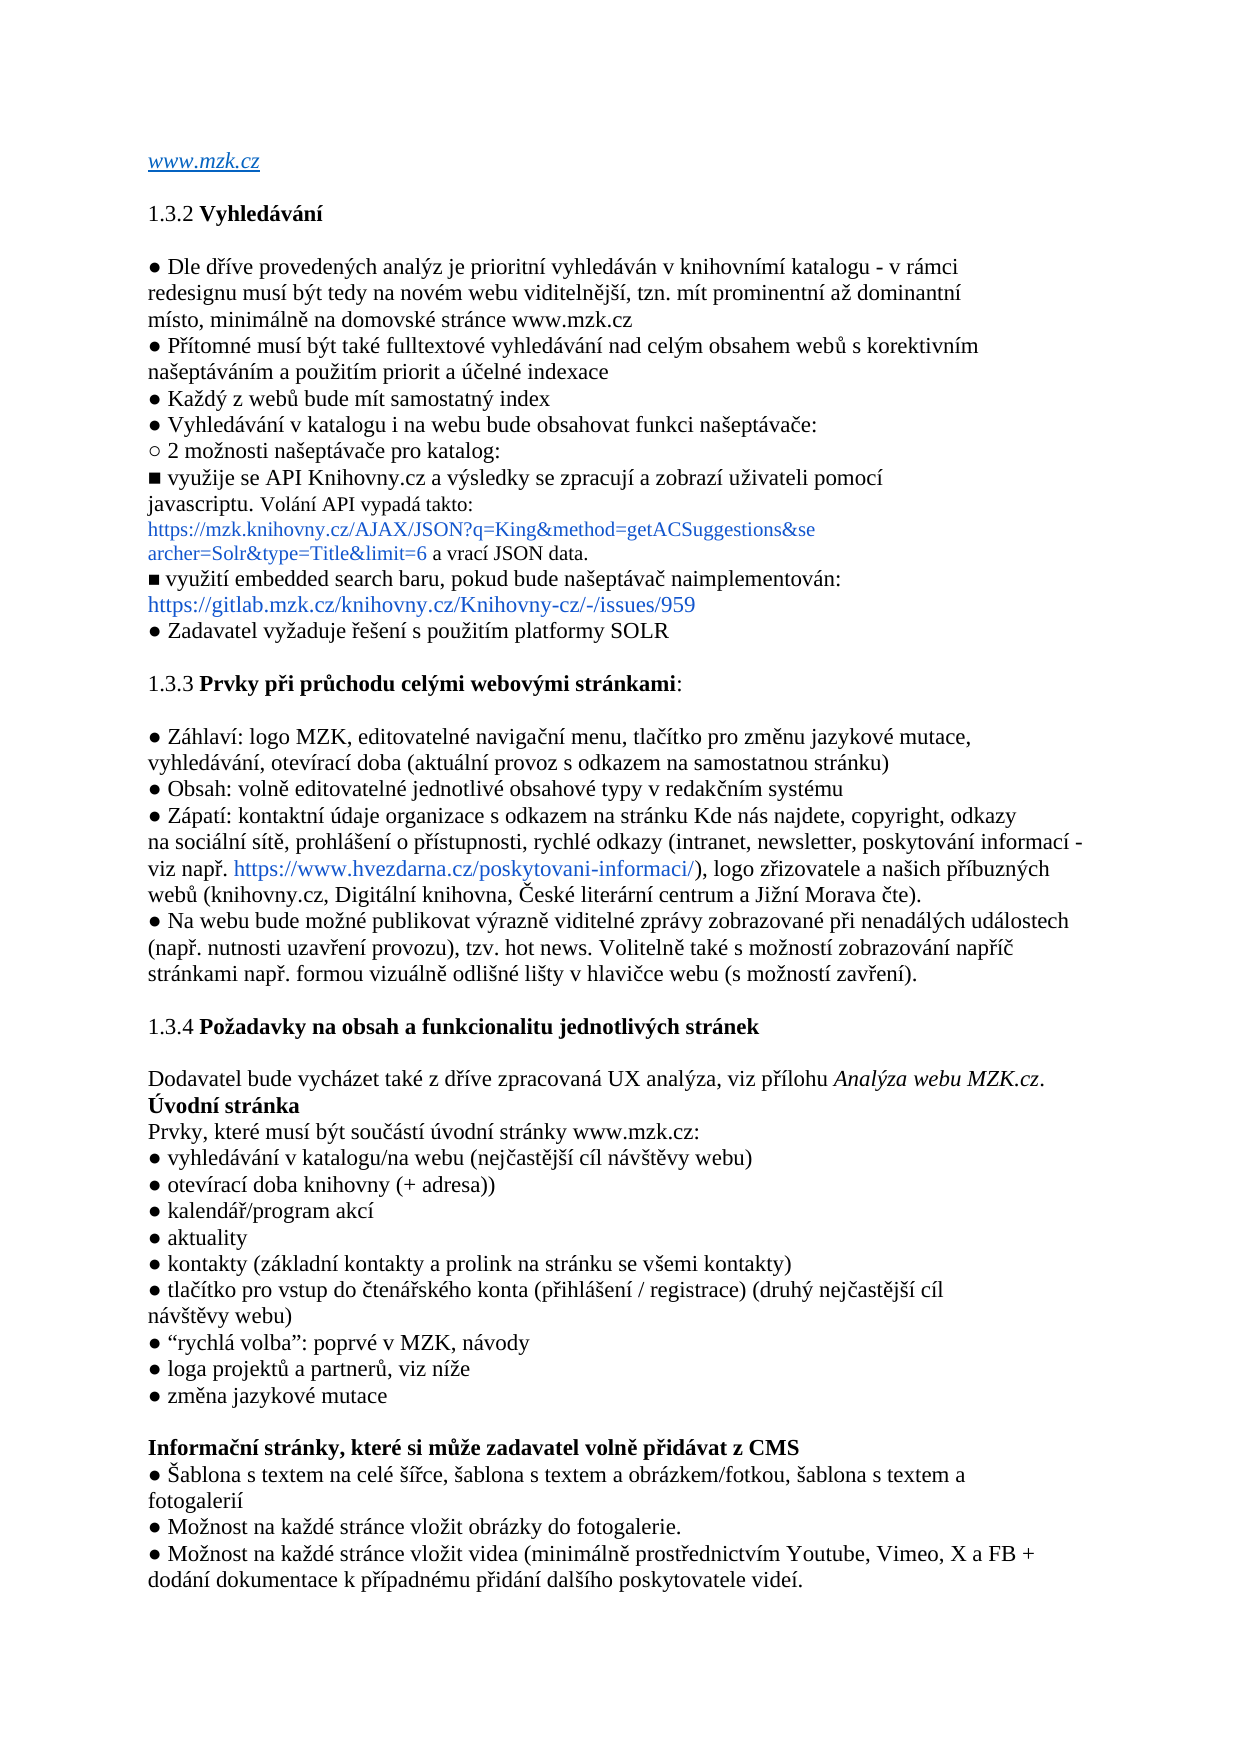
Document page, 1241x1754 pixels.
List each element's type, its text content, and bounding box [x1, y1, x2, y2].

text ● Možnost na každé stránce vložit videa (minimálně prostřednictvím Youtube, Vimeo, X a FB + [148, 1540, 1093, 1566]
text ● Záhlaví: logo MZK, editovatelné navigační menu, tlačítko pro změnu jazykové mutace, [148, 723, 1093, 749]
text Prvky, které musí být součástí úvodní stránky www.mzk.cz: [148, 1118, 1093, 1144]
text ● “rychlá volba”: poprvé v MZK, návody [148, 1329, 1093, 1355]
text našeptáváním a použitím priorit a účelné indexace [148, 358, 1093, 385]
text ● aktuality [148, 1223, 1093, 1250]
text ● změna jazykové mutace [148, 1382, 1093, 1408]
text dodání dokumentace k případnému přidání dalšího poskytovatele videí. [148, 1566, 1093, 1592]
text fotogalerií [148, 1487, 1093, 1513]
text archer=Solr&type=Title&limit=6 a vrací JSON data. [148, 541, 1093, 565]
text na sociální sítě, prohlášení o přístupnosti, rychlé odkazy (intranet, newsletter, poskytování informací - viz např. https://www.hvezdarna.cz/poskytovani-informaci/), logo zřizovatele a našich příbuzných webů (knihovny.cz, Digitální knihovna, České literární centrum a Jižní Morava čte). [148, 828, 1093, 907]
text www.mzk.cz [148, 148, 1093, 174]
text ● vyhledávání v katalogu/na webu (nejčastější cíl návštěvy webu) [148, 1144, 1093, 1171]
text místo, minimálně na domovské stránce www.mzk.cz [148, 306, 1093, 332]
text 1.3.3 Prvky při průchodu celými webovými stránkami: [148, 670, 1093, 696]
text 1.3.4 Požadavky na obsah a funkcionalitu jednotlivých stránek [148, 1013, 1093, 1039]
text ● Vyhledávání v katalogu i na webu bude obsahovat funkci našeptávače: [148, 411, 1093, 437]
text https://gitlab.mzk.cz/knihovny.cz/Knihovny-cz/-/issues/959 [148, 591, 1093, 617]
text ● Každý z webů bude mít samostatný index [148, 385, 1093, 411]
text ● Přítomné musí být také fulltextové vyhledávání nad celým obsahem webů s korektivním [148, 332, 1093, 358]
text https://mzk.knihovny.cz/AJAX/JSON?q=King&method=getACSuggestions&se [148, 517, 1093, 541]
text ● Dle dříve provedených analýz je prioritní vyhledáván v knihovnímí katalogu - v rámci [148, 253, 1093, 279]
text ○ 2 možnosti našeptávače pro katalog: [148, 437, 1093, 464]
text redesignu musí být tedy na novém webu viditelnější, tzn. mít prominentní až dominantní [148, 279, 1093, 306]
text 1.3.2 Vyhledávání [148, 200, 1093, 227]
text ● Obsah: volně editovatelné jednotlivé obsahové typy v redakčním systému [148, 776, 1093, 802]
text javascriptu. Volání API vypadá takto: [148, 490, 1093, 517]
text ● Zadavatel vyžaduje řešení s použitím platformy SOLR [148, 617, 1093, 644]
text ■ využije se API Knihovny.cz a výsledky se zpracují a zobrazí uživateli pomocí [148, 464, 1093, 490]
text Dodavatel bude vycházet také z dříve zpracovaná UX analýza, viz přílohu Analýza webu MZK.cz. [148, 1065, 1093, 1092]
text ■ využití embedded search baru, pokud bude našeptávač naimplementován: [148, 565, 1093, 591]
text ● Možnost na každé stránce vložit obrázky do fotogalerie. [148, 1513, 1093, 1540]
text ● loga projektů a partnerů, viz níže [148, 1355, 1093, 1382]
text ● Zápatí: kontaktní údaje organizace s odkazem na stránku Kde nás najdete, copyright, odkazy [148, 802, 1093, 828]
text vyhledávání, otevírací doba (aktuální provoz s odkazem na samostatnou stránku) [148, 749, 1093, 776]
text návštěvy webu) [148, 1303, 1093, 1329]
text Informační stránky, které si může zadavatel volně přidávat z CMS [148, 1434, 1093, 1461]
text ● tlačítko pro vstup do čtenářského konta (přihlášení / registrace) (druhý nejčastější cíl [148, 1276, 1093, 1303]
text ● Šablona s textem na celé šířce, šablona s textem a obrázkem/fotkou, šablona s textem a [148, 1461, 1093, 1487]
text ● otevírací doba knihovny (+ adresa)) [148, 1171, 1093, 1197]
text ● kontakty (základní kontakty a prolink na stránku se všemi kontakty) [148, 1250, 1093, 1276]
text ● Na webu bude možné publikovat výrazně viditelné zprávy zobrazované při nenadálých událostech (např. nutnosti uzavření provozu), tzv. hot news. Volitelně také s možností zobrazování napříč stránkami např. formou vizuálně odlišné lišty v hlavičce webu (s možností zavření). [148, 907, 1093, 986]
text Úvodní stránka [148, 1092, 1093, 1118]
text ● kalendář/program akcí [148, 1197, 1093, 1223]
